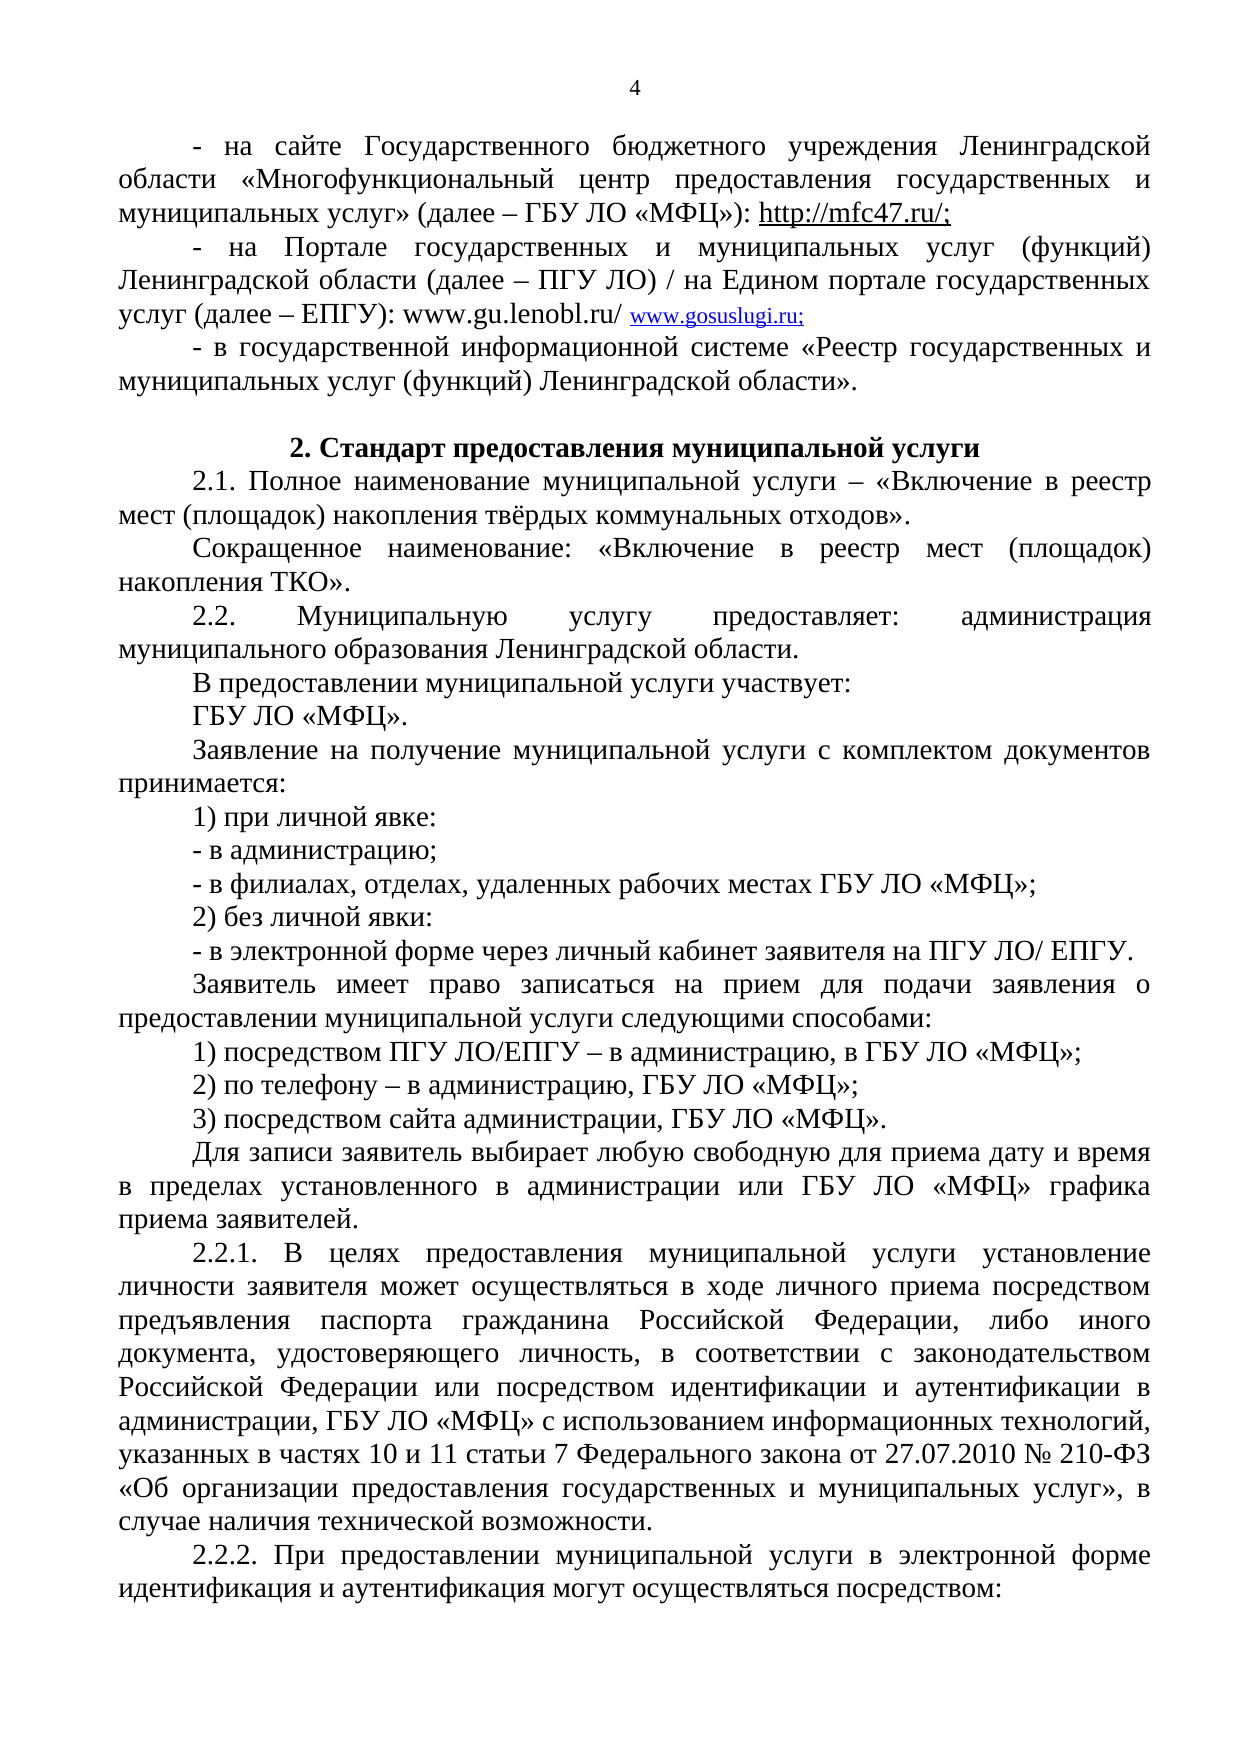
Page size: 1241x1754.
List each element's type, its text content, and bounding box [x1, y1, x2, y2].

text 2.2.2. При предоставлении муниципальной услуги в электронной форме идентификация и аутентификация могут осуществляться посредством: [118, 1537, 1152, 1604]
text 2) по телефону – в администрацию, ГБУ ЛО «МФЦ»; [118, 1067, 1152, 1101]
text Сокращенное наименование: «Включение в реестр мест (площадок) накопления ТКО». [118, 531, 1152, 598]
text ГБУ ЛО «МФЦ». [118, 698, 1152, 732]
list Стандарт предоставления муниципальной услуги [118, 430, 1152, 463]
text - в электронной форме через личный кабинет заявителя на ПГУ ЛО/ ЕПГУ. [118, 933, 1152, 967]
text Заявление на получение муниципальной услуги с комплектом документов принимается: [118, 732, 1152, 799]
text - в государственной информационной системе «Реестр государственных и муниципальных услуг (функций) Ленинградской области». [118, 329, 1152, 396]
text Для записи заявитель выбирает любую свободную для приема дату и время в пределах установленного в администрации или ГБУ ЛО «МФЦ» графика приема заявителей. [118, 1134, 1152, 1235]
text Заявитель имеет право записаться на прием для подачи заявления о предоставлении муниципальной услуги следующими способами: [118, 967, 1152, 1034]
text В предоставлении муниципальной услуги участвует: [118, 665, 1152, 698]
text 2) без личной явки: [118, 899, 1152, 933]
text - в филиалах, отделах, удаленных рабочих местах ГБУ ЛО «МФЦ»; [118, 866, 1152, 899]
text 2.2. Муниципальную услугу предоставляет: администрация муниципального образования Ленинградской области. [118, 598, 1152, 665]
text 1) посредством ПГУ ЛО/ЕПГУ – в администрацию, в ГБУ ЛО «МФЦ»; [118, 1034, 1152, 1067]
text - на Портале государственных и муниципальных услуг (функций) Ленинградской области (далее – ПГУ ЛО) / на Едином портале государственных услуг (далее – ЕПГУ): www.gu.lenobl.ru/ www.gosuslugi.ru; [118, 229, 1152, 329]
text - в администрацию; [118, 832, 1152, 866]
text 3) посредством сайта администрации, ГБУ ЛО «МФЦ». [118, 1101, 1152, 1134]
text 1) при личной явке: [118, 799, 1152, 832]
text 2.1. Полное наименование муниципальной услуги – «Включение в реестр мест (площадок) накопления твёрдых коммунальных отходов». [118, 463, 1152, 531]
text 2.2.1. В целях предоставления муниципальной услуги установление личности заявителя может осуществляться в ходе личного приема посредством предъявления паспорта гражданина Российской Федерации, либо иного документа, удостоверяющего личность, в соответствии с законодательством Российской Федерации или посредством идентификации и аутентификации в администрации, ГБУ ЛО «МФЦ» с использованием информационных технологий, указанных в частях 10 и 11 статьи 7 Федерального закона от 27.07.2010 № 210-ФЗ «Об организации предоставления государственных и муниципальных услуг», в случае наличия технической возможности. [118, 1235, 1152, 1537]
text - на сайте Государственного бюджетного учреждения Ленинградской области «Многофункциональный центр предоставления государственных и муниципальных услуг» (далее – ГБУ ЛО «МФЦ»): http://mfc47.ru/; [118, 128, 1152, 229]
